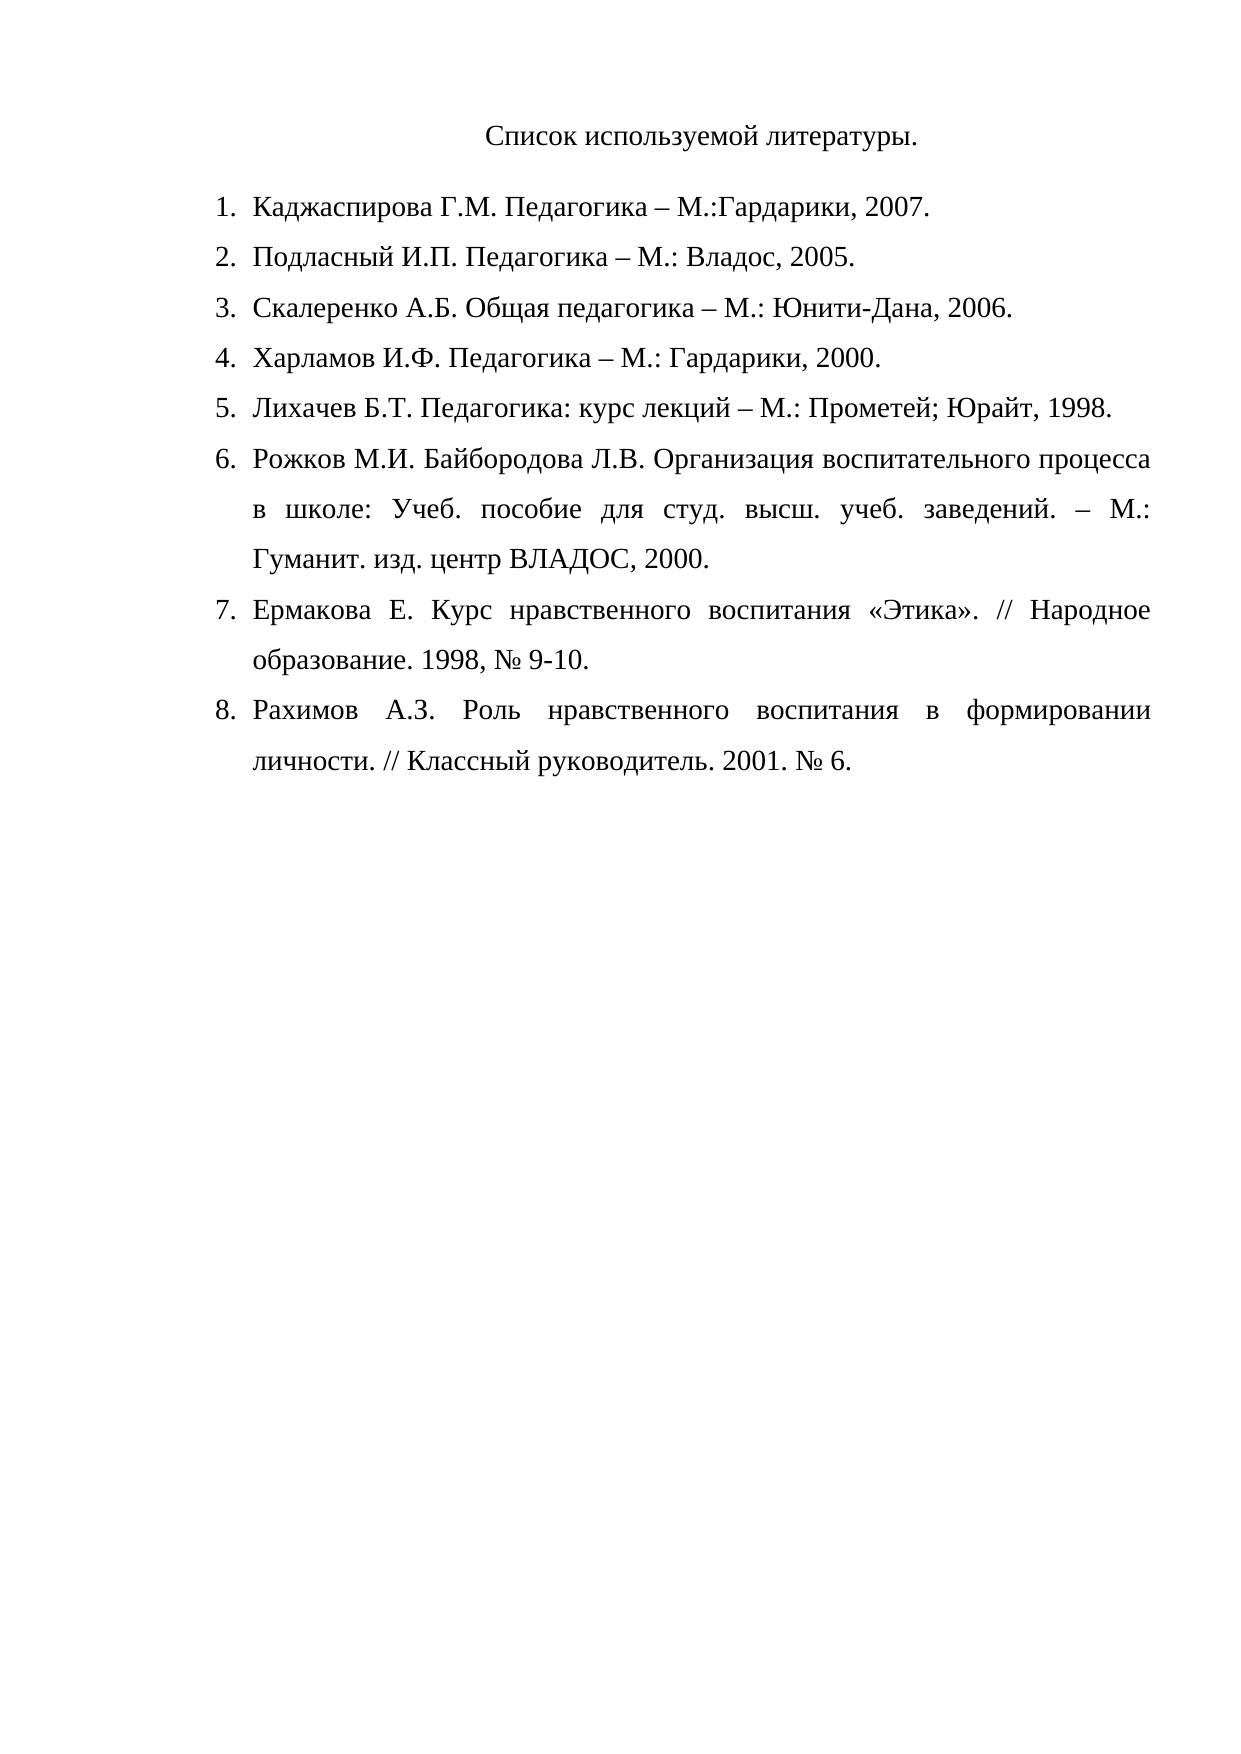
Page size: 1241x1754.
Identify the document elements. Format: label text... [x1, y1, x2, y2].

list Лихачев Б.Т. Педагогика: курс лекций – М.: Прометей; Юрайт, 1998. [215, 391, 1152, 424]
list Каджаспирова Г.М. Педагогика – М.:Гардарики, 2007. [215, 189, 1152, 223]
list Рахимов А.З. Роль нравственного воспитания в формировании личности. // Классный руководитель. 2001. № 6. [215, 692, 1152, 776]
text Список используемой литературы. [177, 118, 1152, 152]
list Харламов И.Ф. Педагогика – М.: Гардарики, 2000. [215, 340, 1152, 374]
list Рожков М.И. Байбородова Л.В. Организация воспитательного процесса в школе: Учеб. пособие для студ. высш. учеб. заведений. – М.: Гуманит. изд. центр ВЛАДОС, 2000. [215, 441, 1152, 575]
list Ермакова Е. Курс нравственного воспитания «Этика». // Народное образование. 1998, № 9-10. [215, 592, 1152, 676]
list Подласный И.П. Педагогика – М.: Владос, 2005. [215, 239, 1152, 273]
list Скалеренко А.Б. Общая педагогика – М.: Юнити-Дана, 2006. [215, 290, 1152, 323]
